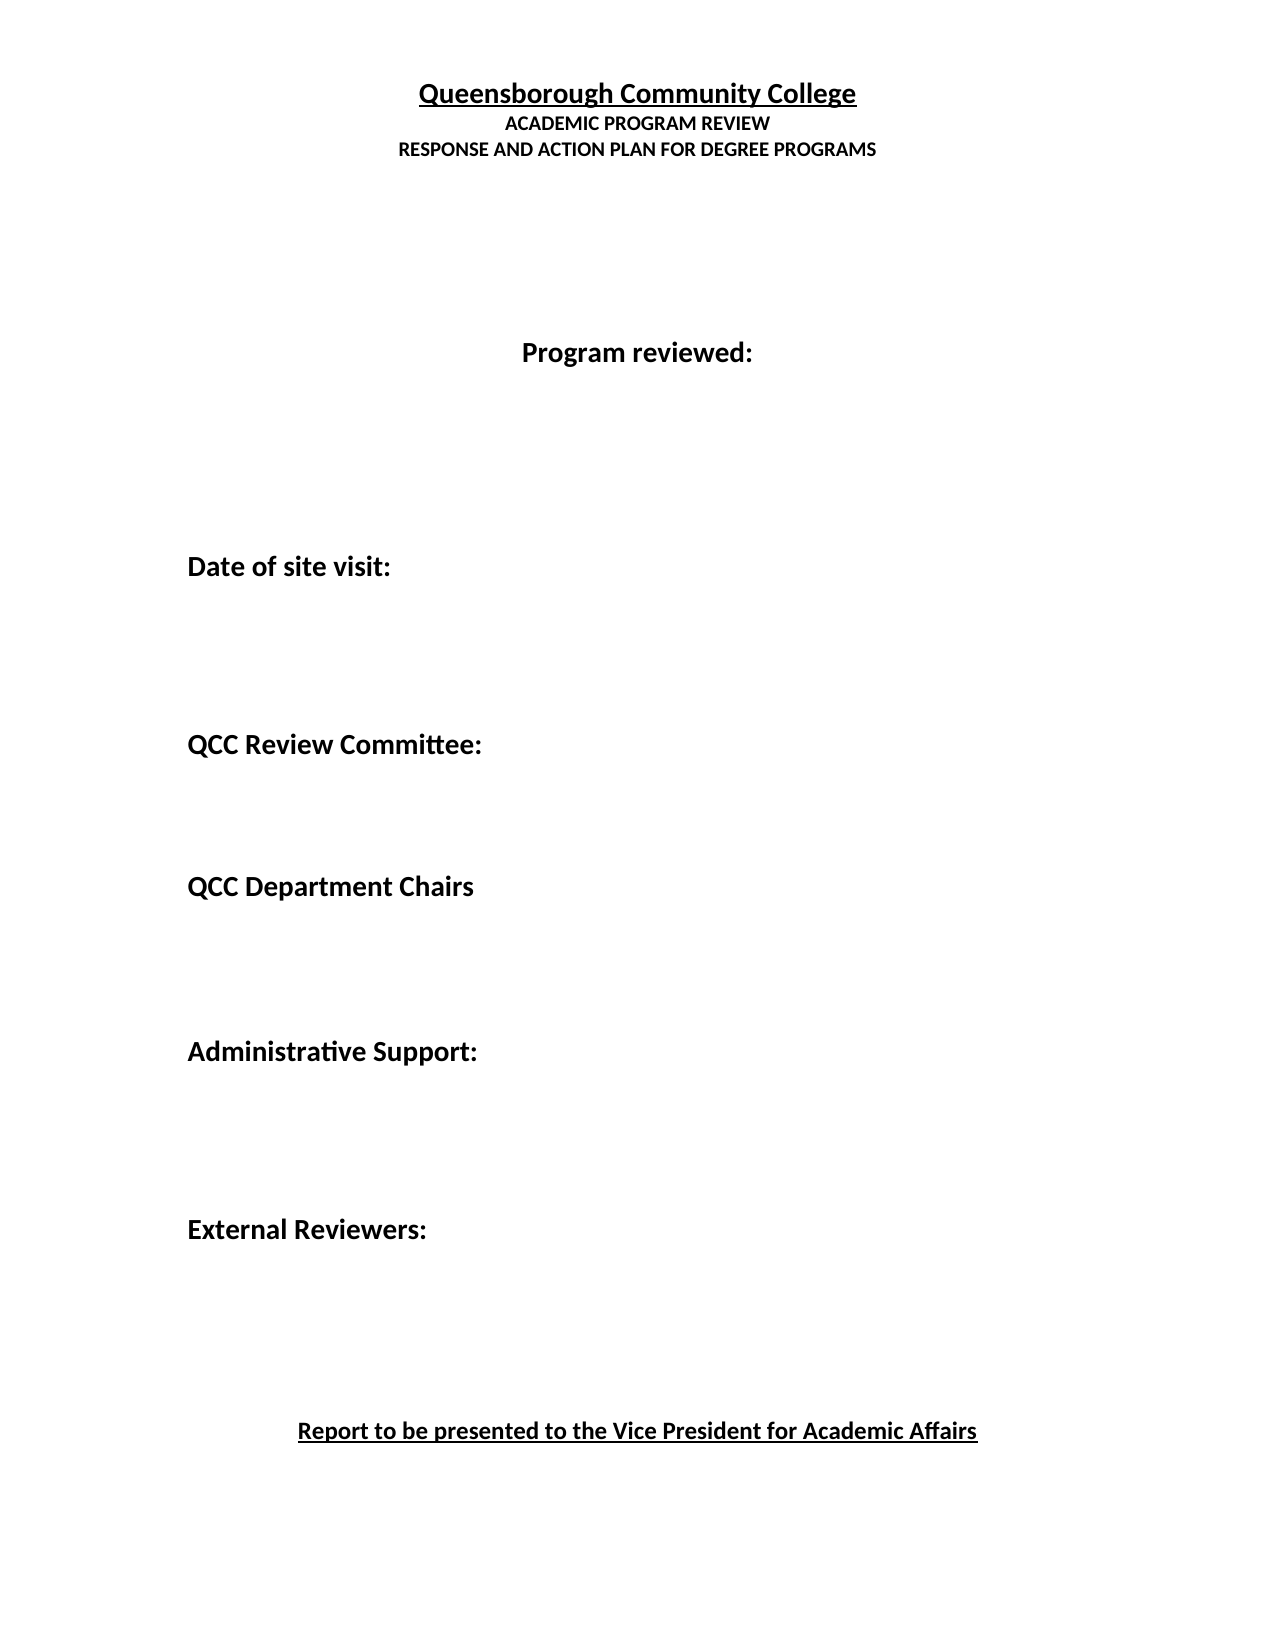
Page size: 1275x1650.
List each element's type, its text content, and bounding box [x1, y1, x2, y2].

title QCC Department Chairs [187, 868, 1087, 904]
title QCC Review Committee: [187, 726, 1087, 761]
title Administrative Support: [187, 1033, 1087, 1068]
subtitle Report to be presented to the Vice President for Academic Affairs [187, 1415, 1087, 1446]
text Date of site visit: [187, 548, 1087, 583]
text Program reviewed: [187, 334, 1087, 369]
title External Reviewers: [187, 1211, 1087, 1246]
